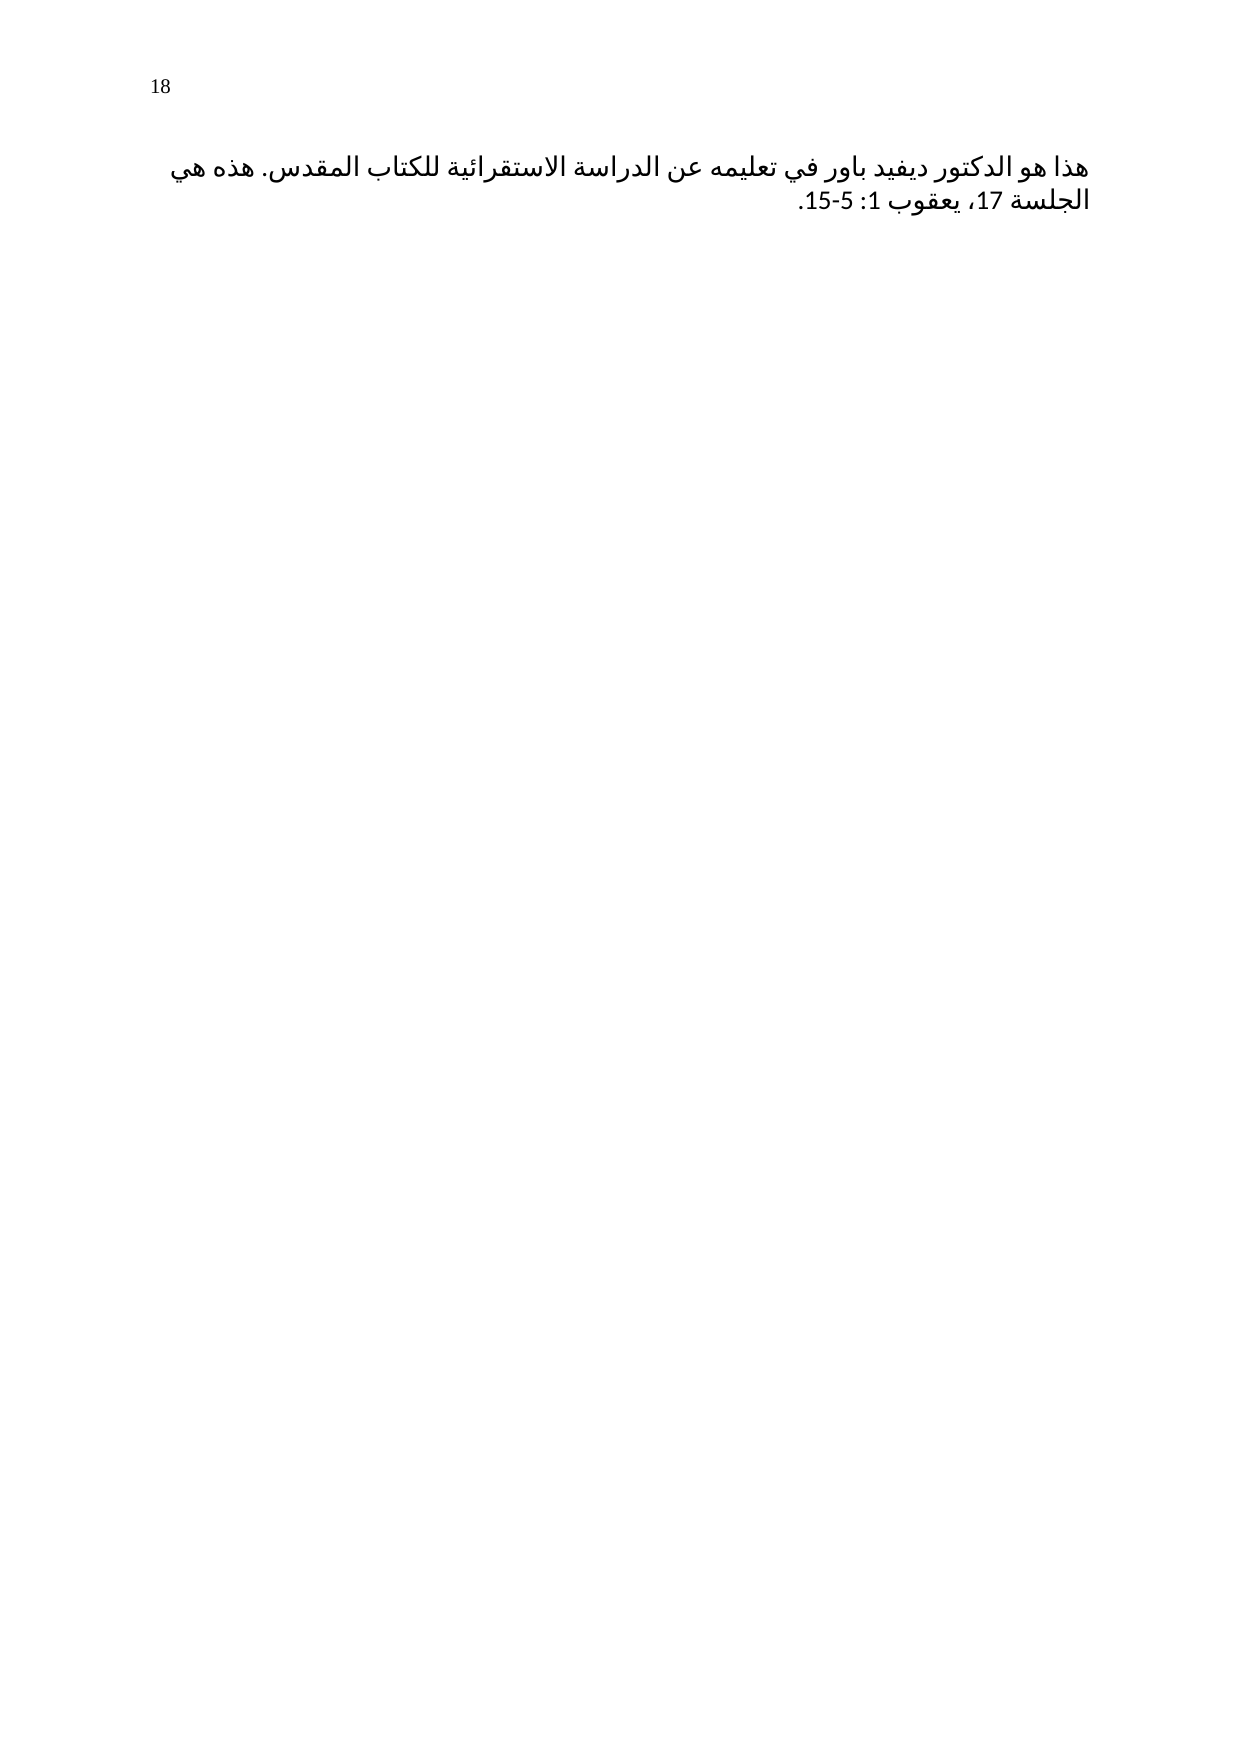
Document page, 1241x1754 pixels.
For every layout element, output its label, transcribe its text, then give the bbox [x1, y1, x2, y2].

text هذا هو الدكتور ديفيد باور في تعليمه عن الدراسة الاستقرائية للكتاب المقدس. هذه هي الجلسة 17، يعقوب 1: 5-15. [150, 150, 1090, 240]
